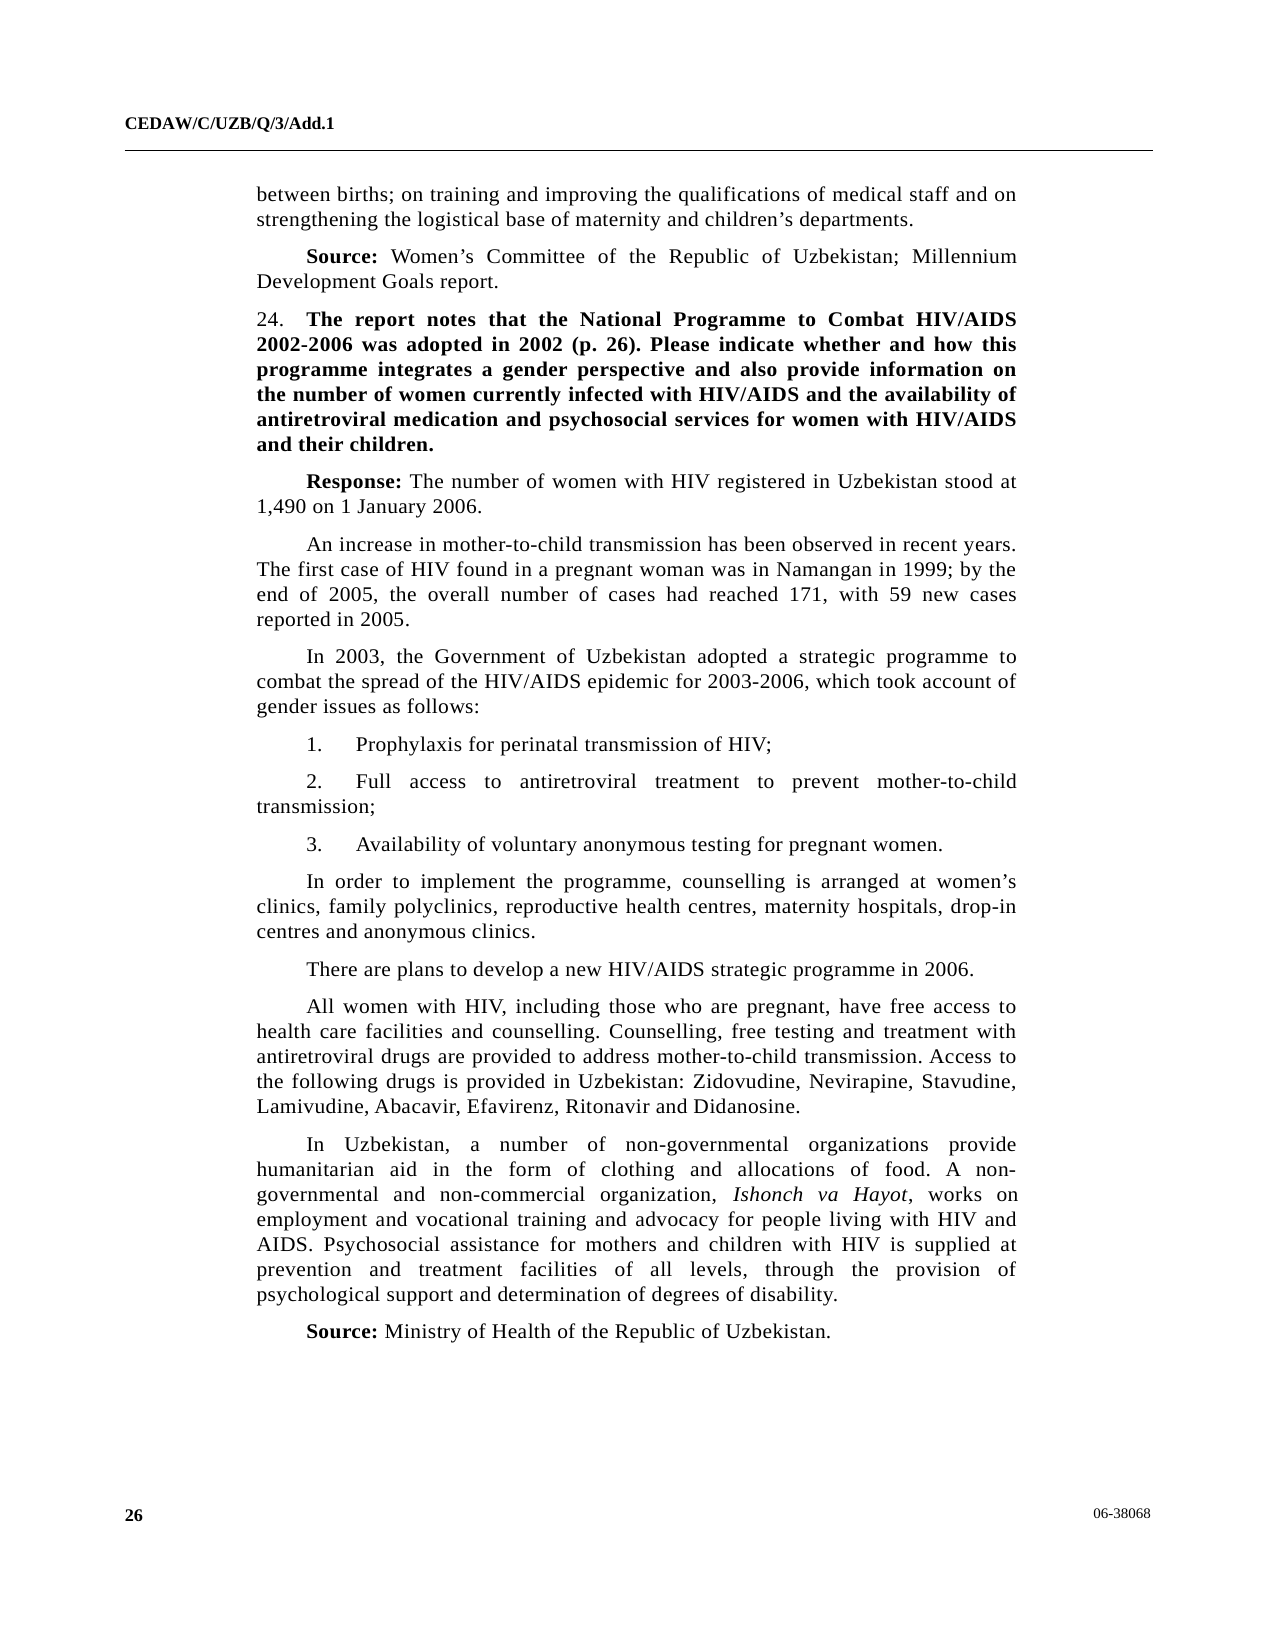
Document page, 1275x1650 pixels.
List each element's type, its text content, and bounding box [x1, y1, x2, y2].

text There are plans to develop a new HIV/AIDS strategic programme in 2006. [256, 956, 1018, 981]
text In , a number of non-governmental organizations provide humanitarian aid in the form of clothing and allocations of food. A non-governmental and non-commercial organization, Ishonch va Hayot, works on employment and vocational training and advocacy for people living with HIV and AIDS. Psychosocial assistance for mothers and children with HIV is supplied at prevention and treatment facilities of all levels, through the provision of psychological support and determination of degrees of disability. [256, 1131, 1018, 1306]
text All women with HIV, including those who are pregnant, have free access to health care facilities and counselling. Counselling, free testing and treatment with antiretroviral drugs are provided to address mother-to-child transmission. Access to the following drugs is provided in : Zidovudine, Nevirapine, Stavudine, Lamivudine, Abacavir, Efavirenz, Ritonavir and Didanosine. [256, 994, 1018, 1119]
text 24. The report notes that the National Programme to Combat HIV/AIDS 2002-2006 was adopted in 2002 (p. 26). Please indicate whether and how this programme integrates a gender perspective and also provide information on the number of women currently infected with HIV/AIDS and the availability of antiretroviral medication and psychosocial services for women with HIV/AIDS and their children. [256, 306, 1018, 456]
text 1. Prophylaxis for perinatal transmission of HIV; [256, 731, 1018, 756]
text Source: Women’s Committee of the ; Millennium Development Goals report. [256, 244, 1018, 294]
text 3. Availability of voluntary anonymous testing for pregnant women. [256, 831, 1018, 856]
text In 2003, the Government of Uzbekistan adopted a strategic programme to combat the spread of the HIV/AIDS epidemic for 2003-2006, which took account of gender issues as follows: [256, 644, 1018, 719]
text In order to implement the programme, counselling is arranged at women’s clinics, family polyclinics, reproductive health centres, maternity hospitals, drop-in centres and anonymous clinics. [256, 869, 1018, 944]
text Response: The number of women with HIV registered in stood at 1,490 on 1 January 2006. [256, 469, 1018, 519]
text Source: Ministry of Health of the . [256, 1319, 1018, 1344]
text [256, 181, 1018, 231]
text An increase in mother-to-child transmission has been observed in recent years. The first case of HIV found in a pregnant woman was in in 1999; by the end of 2005, the overall number of cases had reached 171, with 59 new cases reported in 2005. [256, 531, 1018, 631]
text 2. Full access to antiretroviral treatment to prevent mother-to-child transmission; [256, 769, 1018, 819]
